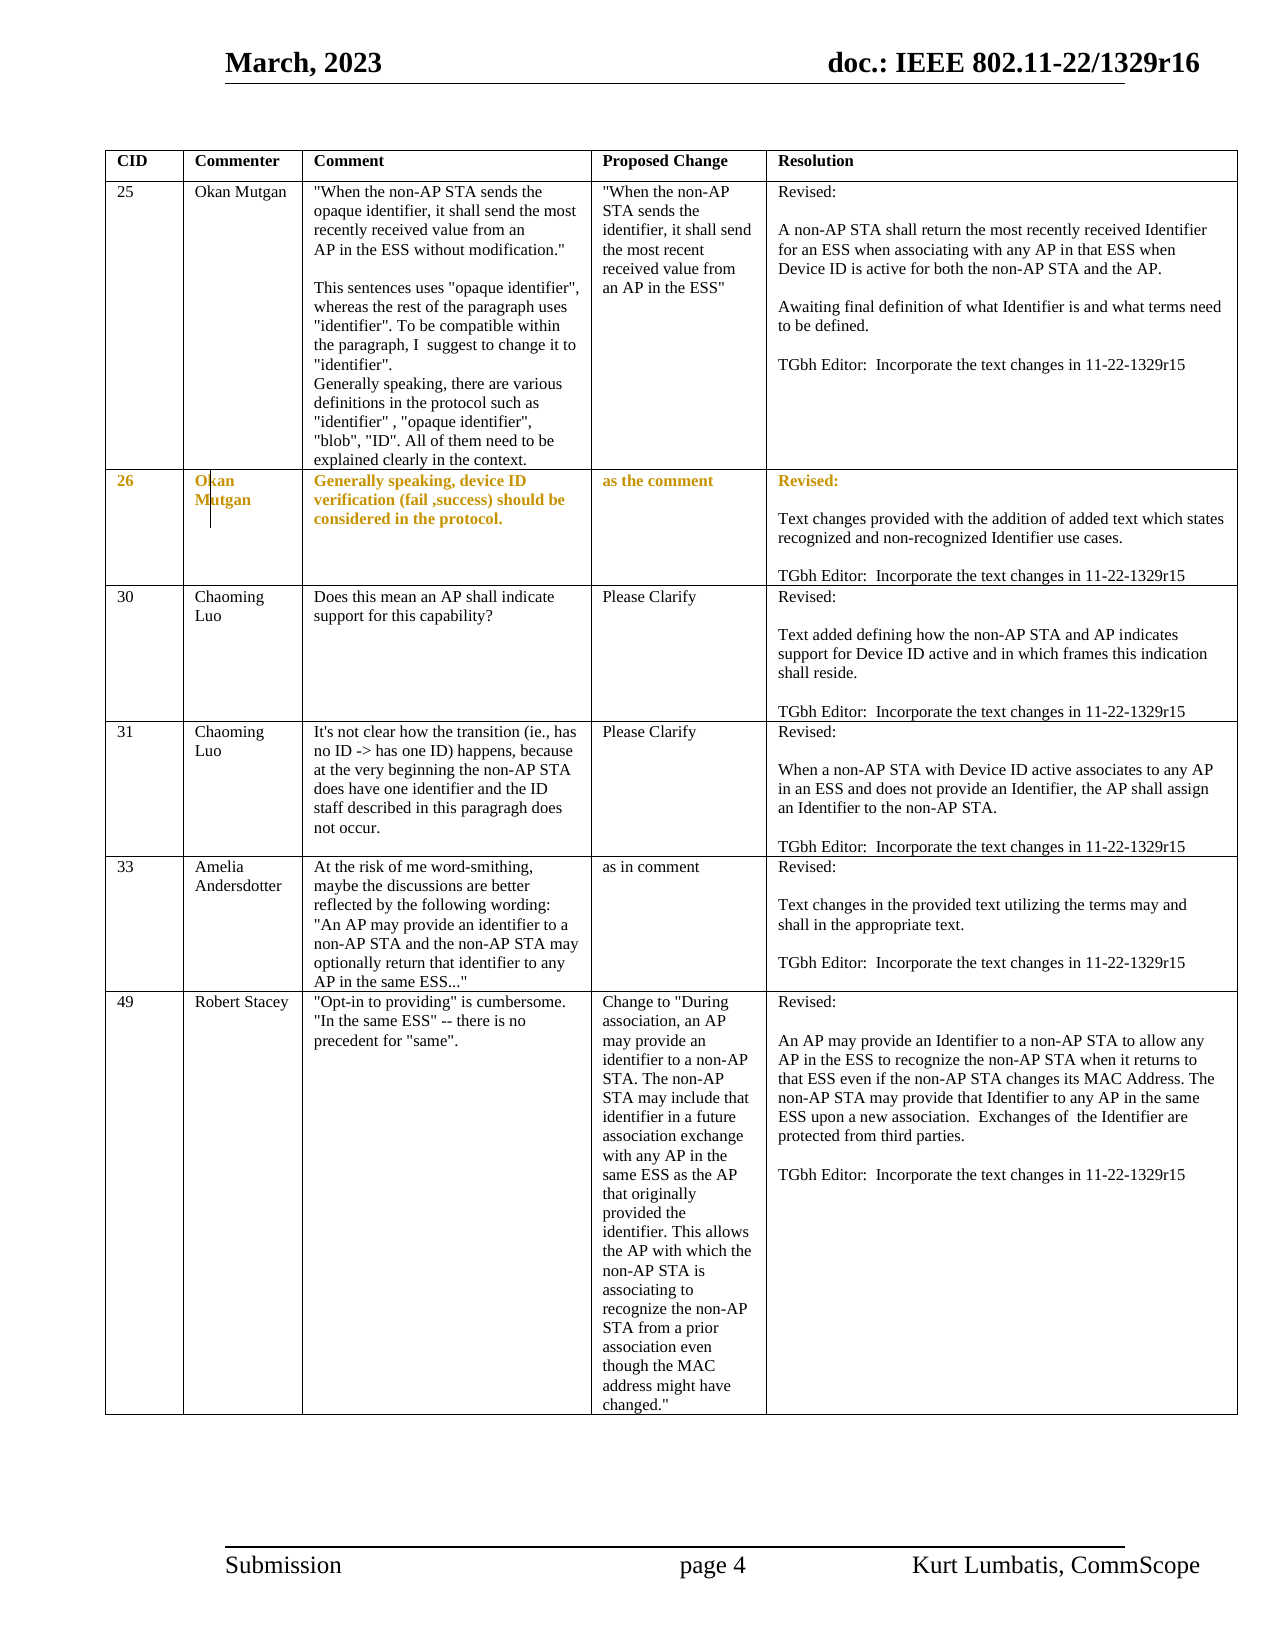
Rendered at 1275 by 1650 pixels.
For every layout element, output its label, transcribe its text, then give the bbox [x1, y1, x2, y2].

table_cell Chaoming Luo [184, 586, 302, 721]
table_cell Revised: Text added defining how the non-AP STA and AP indicates support for Device ID active and in which frames this indication shall reside. TGbh Editor: Incorporate the text changes in 11-22-1329r15 [767, 586, 1237, 721]
table_cell Robert Stacey [184, 992, 302, 1414]
table_cell Revised: A non-AP STA shall return the most recently received Identifier for an ESS when associating with any AP in that ESS when Device ID is active for both the non-AP STA and the AP. Awaiting final definition of what Identifier is and what terms need to be defined. TGbh Editor: Incorporate the text changes in 11-22-1329r15 [767, 182, 1237, 469]
table_header Resolution [767, 151, 1237, 181]
table_cell "When the non-AP STA sends the identifier, it shall send the most recent received value from an AP in the ESS" [592, 182, 766, 469]
table_cell "Opt-in to providing" is cumbersome. "In the same ESS" -- there is no precedent for "same". [303, 992, 591, 1414]
table_cell 26 [106, 470, 183, 585]
table_cell At the risk of me word-smithing, maybe the discussions are better reflected by the following wording: "An AP may provide an identifier to a non-AP STA and the non-AP STA may optionally return that identifier to any AP in the same ESS..." [303, 857, 591, 991]
table_cell Amelia Andersdotter [184, 857, 302, 991]
table_cell Please Clarify [592, 722, 766, 856]
table_cell as the comment [592, 470, 766, 585]
table_cell 49 [106, 992, 183, 1414]
table_cell Generally speaking, device ID verification (fail ,success) should be considered in the protocol. [303, 470, 591, 585]
table_cell Revised: When a non-AP STA with Device ID active associates to any AP in an ESS and does not provide an Identifier, the AP shall assign an Identifier to the non-AP STA. TGbh Editor: Incorporate the text changes in 11-22-1329r15 [767, 722, 1237, 856]
table_cell "When the non-AP STA sends the opaque identifier, it shall send the most recently received value from an AP in the ESS without modification." This sentences uses "opaque identifier", whereas the rest of the paragraph uses "identifier". To be compatible within the paragraph, I suggest to change it to "identifier". Generally speaking, there are various definitions in the protocol such as "identifier" , "opaque identifier", "blob", "ID". All of them need to be explained clearly in the context. [303, 182, 591, 469]
table_cell Does this mean an AP shall indicate support for this capability? [303, 586, 591, 721]
table_cell Change to "During association, an AP may provide an identifier to a non-AP STA. The non-AP STA may include that identifier in a future association exchange with any AP in the same ESS as the AP that originally provided the identifier. This allows the AP with which the non-AP STA is associating to recognize the non-AP STA from a prior association even though the MAC address might have changed." [592, 992, 766, 1414]
table_cell Revised: Text changes provided with the addition of added text which states recognized and non-recognized Identifier use cases. TGbh Editor: Incorporate the text changes in 11-22-1329r15 [767, 470, 1237, 585]
table_cell 31 [106, 722, 183, 856]
table_header Proposed Change [592, 151, 766, 181]
table_header Commenter [184, 151, 302, 181]
table_cell Revised: Text changes in the provided text utilizing the terms may and shall in the appropriate text. TGbh Editor: Incorporate the text changes in 11-22-1329r15 [767, 857, 1237, 991]
table_cell 33 [106, 857, 183, 991]
table_cell Chaoming Luo [184, 722, 302, 856]
table_header CID [106, 151, 183, 181]
table_header Comment [303, 151, 591, 181]
table_cell It's not clear how the transition (ie., has no ID -> has one ID) happens, because at the very beginning the non-AP STA does have one identifier and the ID staff described in this paragragh does not occur. [303, 722, 591, 856]
table_cell Please Clarify [592, 586, 766, 721]
table_cell 25 [106, 182, 183, 469]
table_cell as in comment [592, 857, 766, 991]
table_cell Okan Mutgan [184, 182, 302, 469]
table_cell Revised: An AP may provide an Identifier to a non-AP STA to allow any AP in the ESS to recognize the non-AP STA when it returns to that ESS even if the non-AP STA changes its MAC Address. The non-AP STA may provide that Identifier to any AP in the same ESS upon a new association. Exchanges of the Identifier are protected from third parties. TGbh Editor: Incorporate the text changes in 11-22-1329r15 [767, 992, 1237, 1414]
table_cell Okan Mutgan [184, 470, 302, 585]
table_cell 30 [106, 586, 183, 721]
